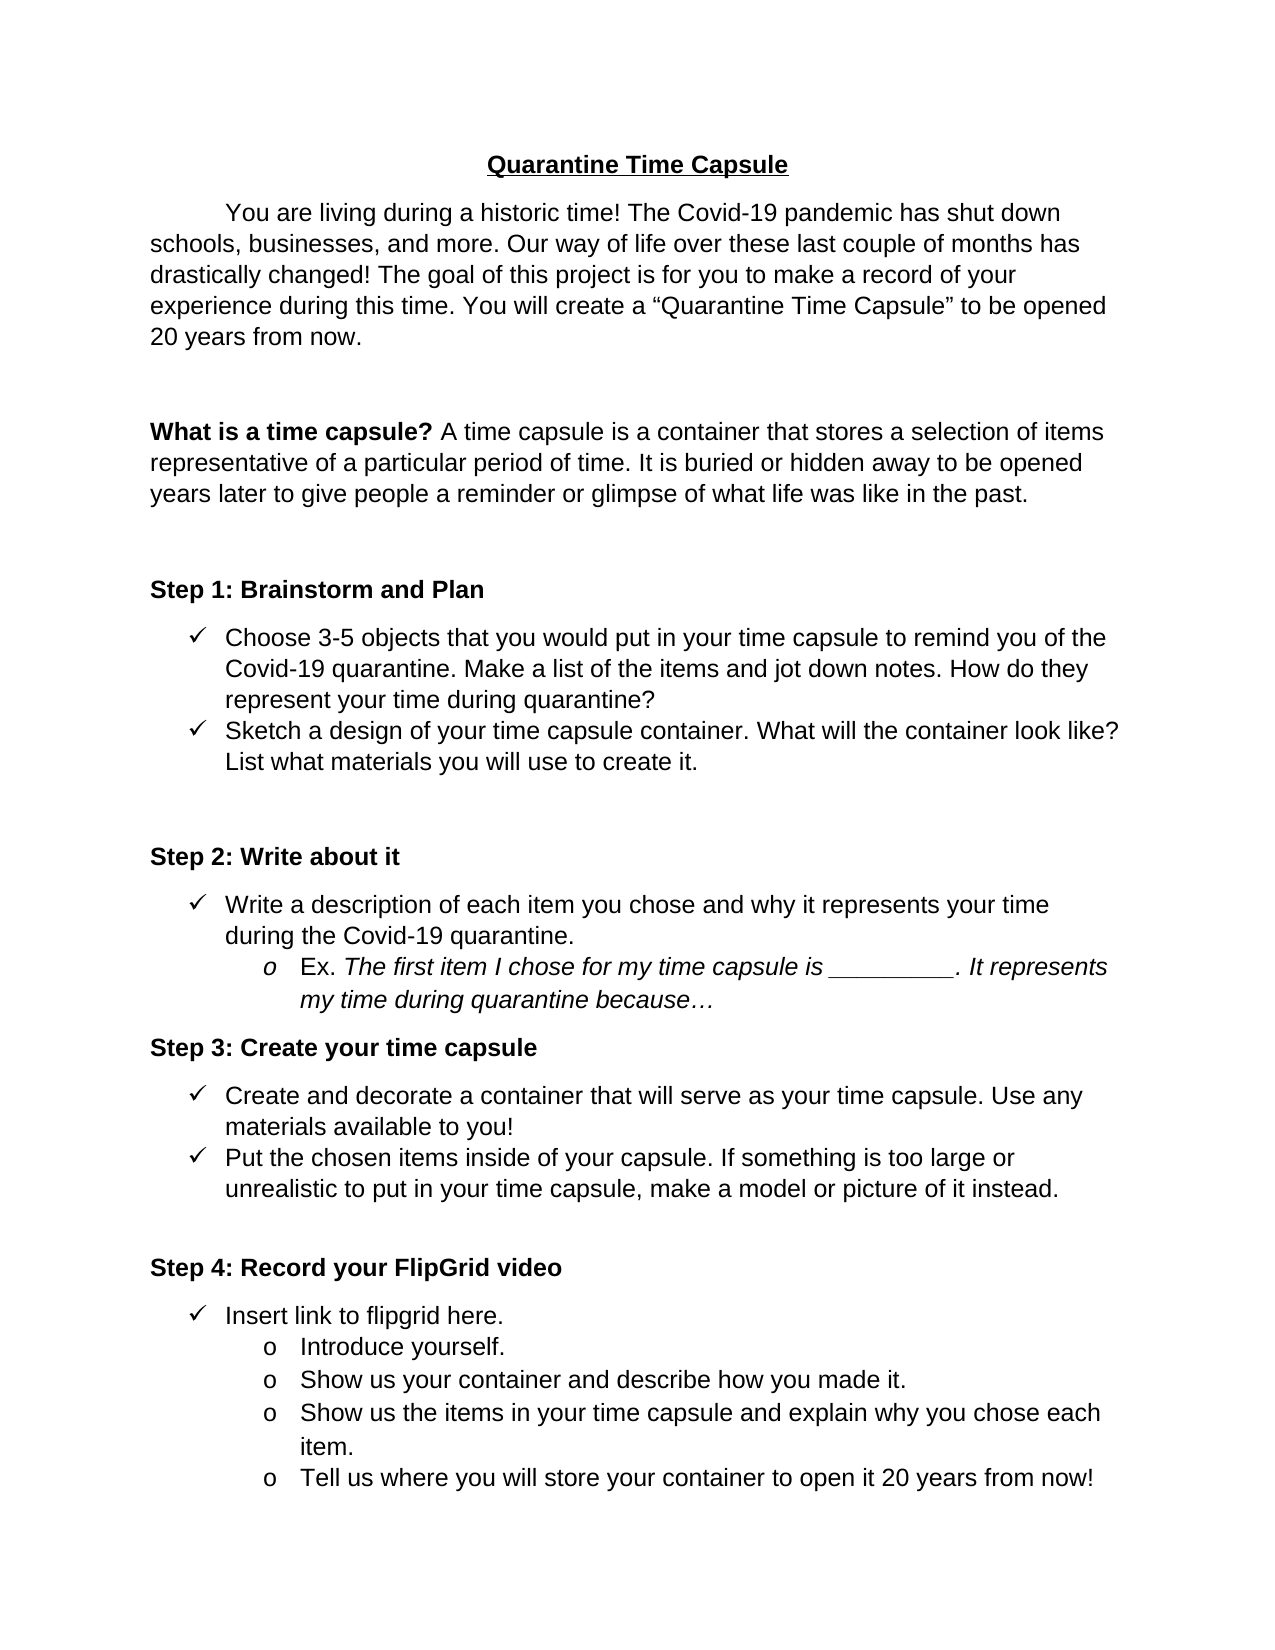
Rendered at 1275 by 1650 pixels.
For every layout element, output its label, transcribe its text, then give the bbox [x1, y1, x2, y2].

text What is a time capsule? A time capsule is a container that stores a selection of items representative of a particular period of time. It is buried or hidden away to be opened years later to give people a reminder or glimpse of what life was like in the past. [150, 417, 1125, 508]
list Put the chosen items inside of your capsule. If something is too large or unrealistic to put in your time capsule, make a model or picture of it instead. [187, 1143, 1125, 1203]
list Create and decorate a container that will serve as your time capsule. Use any materials available to you! [187, 1081, 1125, 1141]
list Write a description of each item you chose and why it represents your time during the Covid-19 quarantine. [187, 890, 1125, 950]
text Quarantine Time Capsule [150, 150, 1125, 179]
list Introduce yourself. [262, 1332, 1125, 1363]
text Step 3: Create your time capsule [150, 1033, 1125, 1062]
text You are living during a historic time! The Covid-19 pandemic has shut down schools, businesses, and more. Our way of life over these last couple of months has drastically changed! The goal of this project is for you to make a record of your experience during this time. You will create a “Quarantine Time Capsule” to be opened 20 years from now. [150, 198, 1125, 351]
list Choose 3-5 objects that you would put in your time capsule to remind you of the Covid-19 quarantine. Make a list of the items and jot down notes. How do they represent your time during quarantine? [187, 622, 1125, 713]
list Ex. The first item I chose for my time capsule is _________. It represents my time during quarantine because… [262, 952, 1125, 1014]
list Show us the items in your time capsule and explain why you chose each item. [262, 1398, 1125, 1460]
text Step 2: Write about it [150, 842, 1125, 871]
list Insert link to flipgrid here. [187, 1301, 1125, 1329]
text Step 4: Record your FlipGrid video [150, 1253, 1125, 1282]
list Show us your container and describe how you made it. [262, 1365, 1125, 1396]
text Step 1: Brainstorm and Plan [150, 575, 1125, 603]
list Tell us where you will store your container to open it 20 years from now! [262, 1463, 1125, 1494]
list Sketch a design of your time capsule container. What will the container look like? List what materials you will use to create it. [187, 716, 1125, 776]
